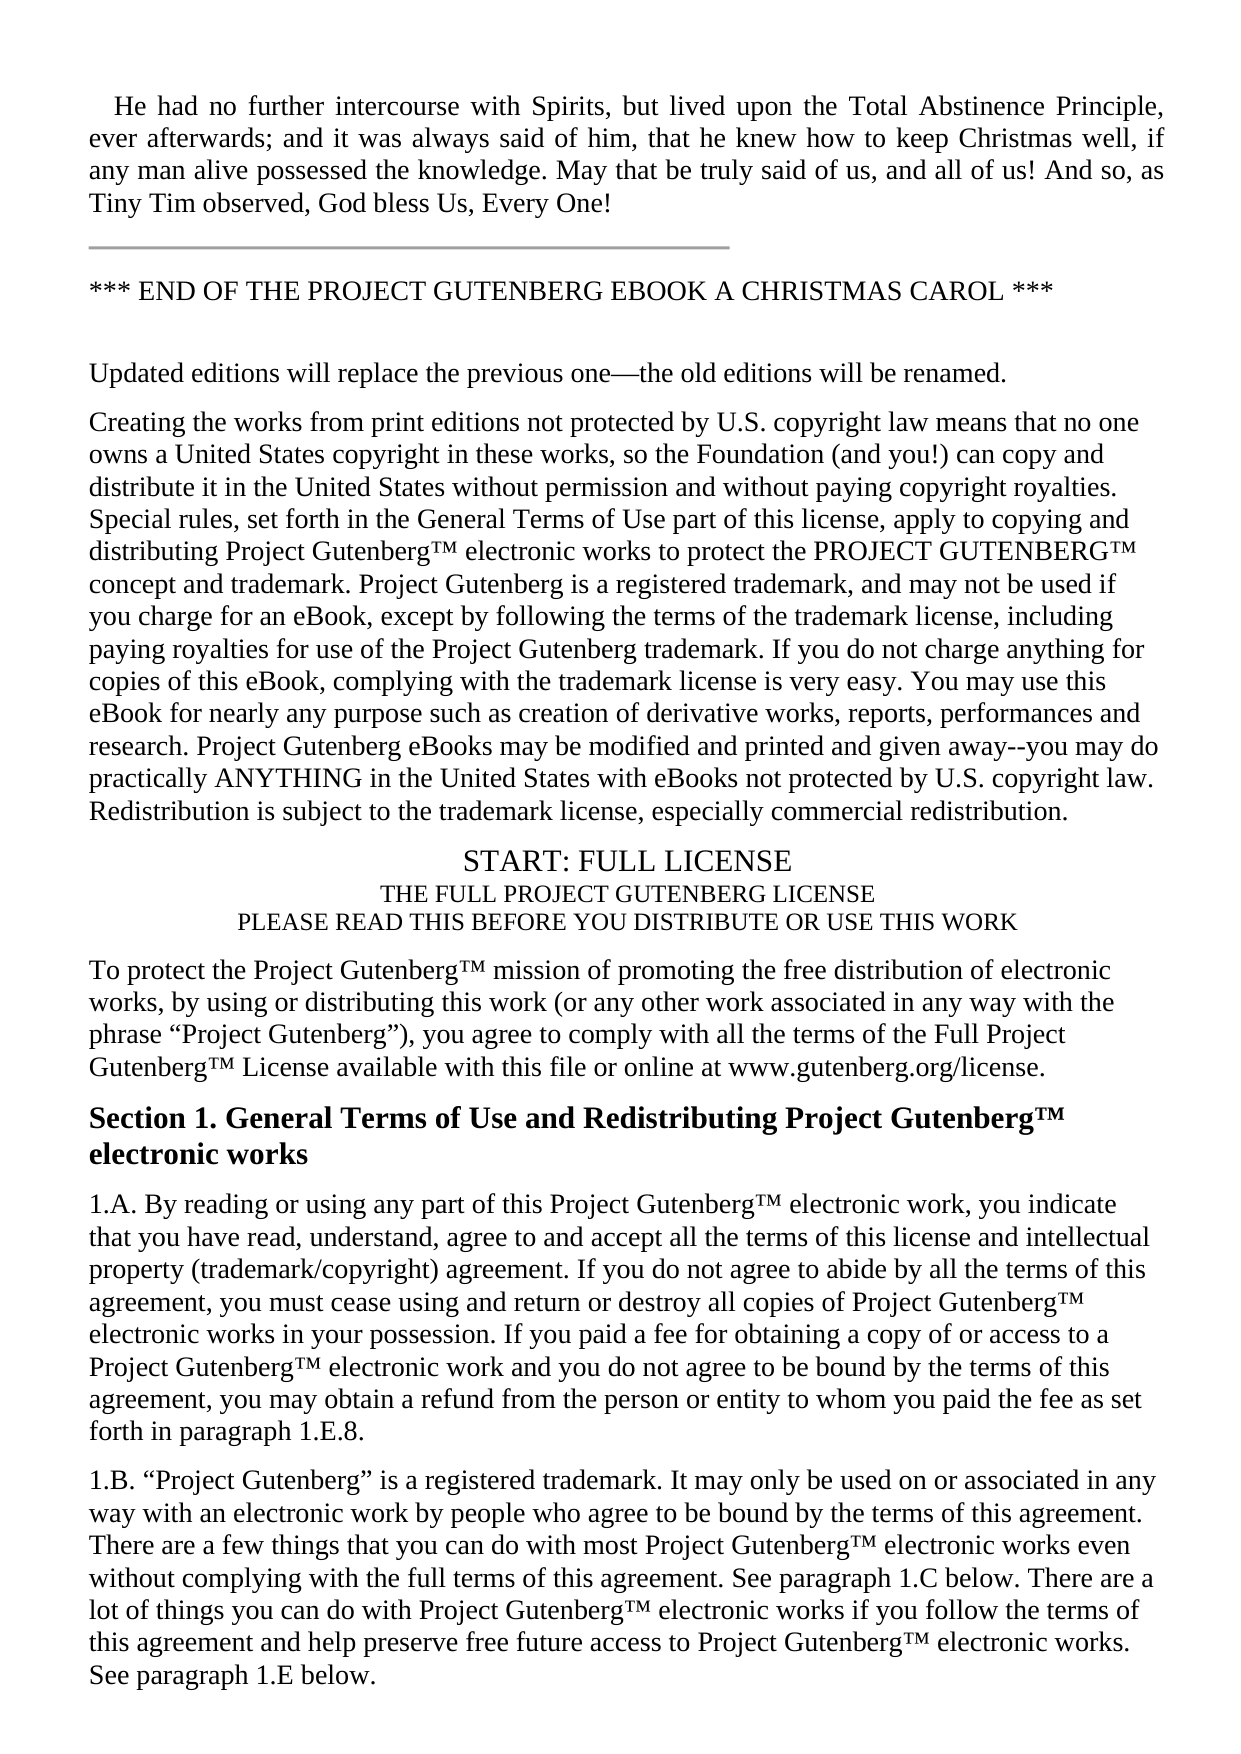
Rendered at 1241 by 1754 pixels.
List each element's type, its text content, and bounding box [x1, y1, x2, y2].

text 1.A. By reading or using any part of this Project Gutenberg™ electronic work, you indicate that you have read, understand, agree to and accept all the terms of this license and intellectual property (trademark/copyright) agreement. If you do not agree to abide by all the terms of this agreement, you must cease using and return or destroy all copies of Project Gutenberg™ electronic works in your possession. If you paid a fee for obtaining a copy of or access to a Project Gutenberg™ electronic work and you do not agree to be bound by the terms of this agreement, you may obtain a refund from the person or entity to whom you paid the fee as set forth in paragraph 1.E.8. [89, 1188, 1167, 1447]
text START: FULL LICENSE THE FULL PROJECT GUTENBERG LICENSE PLEASE READ THIS BEFORE YOU DISTRIBUTE OR USE THIS WORK [89, 843, 1167, 936]
text 1.B. “Project Gutenberg” is a registered trademark. It may only be used on or associated in any way with an electronic work by people who agree to be bound by the terms of this agreement. There are a few things that you can do with most Project Gutenberg™ electronic works even without complying with the full terms of this agreement. See paragraph 1.C below. There are a lot of things you can do with Project Gutenberg™ electronic works if you follow the terms of this agreement and help preserve free future access to Project Gutenberg™ electronic works. See paragraph 1.E below. [89, 1463, 1167, 1690]
text Creating the works from print editions not protected by U.S. copyright law means that no one owns a United States copyright in these works, so the Foundation (and you!) can copy and distribute it in the United States without permission and without paying copyright royalties. Special rules, set forth in the General Terms of Use part of this license, apply to copying and distributing Project Gutenberg™ electronic works to protect the PROJECT GUTENBERG™ concept and trademark. Project Gutenberg is a registered trademark, and may not be used if you charge for an eBook, except by following the terms of the trademark license, including paying royalties for use of the Project Gutenberg trademark. If you do not charge anything for copies of this eBook, complying with the trademark license is very easy. You may use this eBook for nearly any purpose such as creation of derivative works, reports, performances and research. Project Gutenberg eBooks may be modified and printed and given away--you may do practically ANYTHING in the United States with eBooks not protected by U.S. copyright law. Redistribution is subject to the trademark license, especially commercial redistribution. [89, 405, 1167, 826]
text He had no further intercourse with Spirits, but lived upon the Total Abstinence Principle, ever afterwards; and it was always said of him, that he knew how to keep Christmas well, if any man alive possessed the knowledge. May that be truly said of us, and all of us! And so, as Tiny Tim observed, God bless Us, Every One! [89, 89, 1167, 218]
text To protect the Project Gutenberg™ mission of promoting the free distribution of electronic works, by using or distributing this work (or any other work associated in any way with the phrase “Project Gutenberg”), you agree to comply with all the terms of the Full Project Gutenberg™ License available with this file or online at www.gutenberg.org/license. [89, 953, 1167, 1082]
text Updated editions will replace the previous one—the old editions will be renamed. [89, 356, 1167, 388]
text Section 1. General Terms of Use and Redistributing Project Gutenberg™ electronic works [89, 1099, 1167, 1171]
text *** END OF THE PROJECT GUTENBERG EBOOK A CHRISTMAS CAROL *** [89, 274, 1167, 307]
